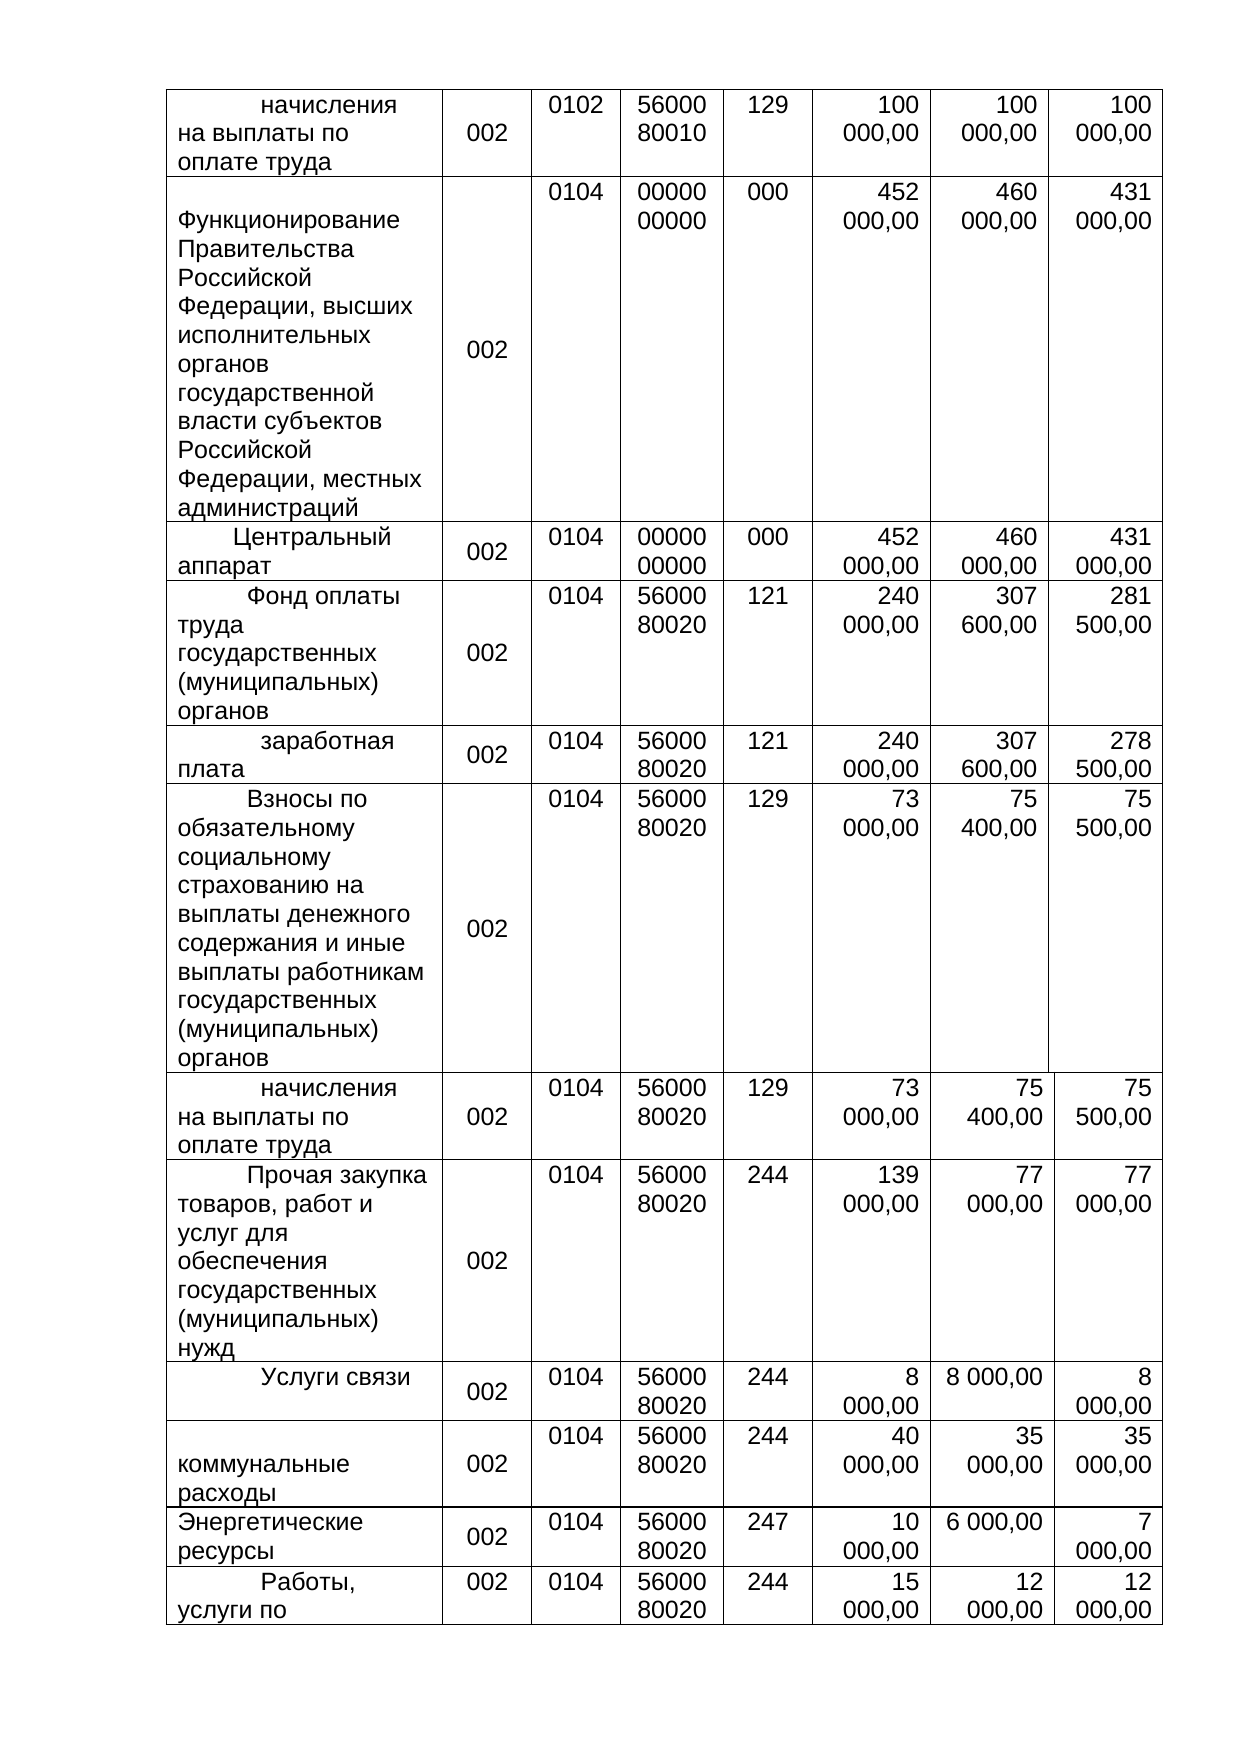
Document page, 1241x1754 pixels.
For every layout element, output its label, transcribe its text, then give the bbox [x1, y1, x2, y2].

table_cell 431 000,00 [1049, 177, 1162, 521]
table_cell 77 000,00 [931, 1160, 1054, 1361]
table_cell 0104 [532, 1160, 620, 1361]
table_cell Прочая закупка товаров, работ и услуг для обеспечения государственных (муниципальных) нужд [167, 1160, 442, 1361]
table_cell 129 [724, 1073, 812, 1159]
table_cell 5600080020 [621, 581, 723, 724]
table_cell 129 [724, 784, 812, 1072]
table_cell 5600080010 [621, 90, 723, 176]
table_cell 002 [443, 581, 531, 724]
table_cell 8 000,00 [1055, 1362, 1162, 1420]
table_cell 0000000000 [621, 522, 723, 580]
table_cell 5600080020 [621, 1567, 723, 1624]
table_cell 002 [443, 90, 531, 176]
table_cell 73 000,00 [813, 784, 930, 1072]
table_cell 0104 [532, 581, 620, 724]
table_cell 75 500,00 [1055, 1073, 1162, 1159]
table_cell 0104 [532, 1421, 620, 1506]
table_cell начисления на выплаты по оплате труда [167, 90, 442, 176]
table_cell 0104 [532, 1567, 620, 1624]
table_cell 002 [443, 1421, 531, 1506]
table_cell 460 000,00 [931, 522, 1048, 580]
table_cell 5600080020 [621, 1421, 723, 1506]
table_cell 5600080020 [621, 1160, 723, 1361]
table_cell 0104 [532, 177, 620, 521]
table_cell Фонд оплаты труда государственных (муниципальных) органов [167, 581, 442, 724]
table_cell 5600080020 [621, 1073, 723, 1159]
table_cell 100 000,00 [813, 90, 930, 176]
table_cell Взносы по обязательному социальному страхованию на выплаты денежного содержания и иные выплаты работникам государственных (муниципальных) органов [167, 784, 442, 1072]
table_cell 002 [443, 1073, 531, 1159]
table_cell 244 [724, 1421, 812, 1506]
table_cell 0104 [532, 1073, 620, 1159]
table_cell 0000000000 [621, 177, 723, 521]
table_cell 002 [443, 784, 531, 1072]
table_cell Функционирование Правительства Российской Федерации, высших исполнительных органов государственной власти субъектов Российской Федерации, местных администраций [167, 177, 442, 521]
table_cell 0104 [532, 784, 620, 1072]
table_cell 460 000,00 [931, 177, 1048, 521]
table_cell 244 [724, 1567, 812, 1624]
table_cell 75 400,00 [931, 784, 1048, 1072]
table_cell 100 000,00 [931, 90, 1048, 176]
table_cell 35 000,00 [931, 1421, 1054, 1506]
table_cell 002 [443, 522, 531, 580]
table_cell 5600080020 [621, 784, 723, 1072]
table_cell 129 [724, 90, 812, 176]
table_cell 240 000,00 [813, 726, 930, 783]
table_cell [167, 1567, 442, 1624]
table_cell 0102 [532, 90, 620, 176]
table_cell Центральный аппарат [167, 522, 442, 580]
table_cell 244 [724, 1362, 812, 1420]
table_cell 247 [724, 1508, 812, 1566]
table_cell 77 000,00 [1055, 1160, 1162, 1361]
table_cell 002 [443, 1160, 531, 1361]
table_cell 12 000,00 [1055, 1567, 1162, 1624]
table_cell 40 000,00 [813, 1421, 930, 1506]
table_cell 35 000,00 [1055, 1421, 1162, 1506]
table_cell 75 500,00 [1049, 784, 1162, 1072]
table_cell 0104 [532, 522, 620, 580]
table_cell 10 000,00 [813, 1508, 930, 1566]
table_cell 307 600,00 [931, 581, 1048, 724]
table_cell 73 000,00 [813, 1073, 930, 1159]
table_cell 0104 [532, 726, 620, 783]
table_cell 6 000,00 [931, 1508, 1054, 1566]
table_cell 7 000,00 [1055, 1508, 1162, 1566]
table_cell 452 000,00 [813, 522, 930, 580]
table_cell 002 [443, 1362, 531, 1420]
table_cell начисления на выплаты по оплате труда [167, 1073, 442, 1159]
table_cell коммунальные расходы [167, 1421, 442, 1506]
table_cell 000 [724, 522, 812, 580]
table_cell 121 [724, 726, 812, 783]
table_cell 0104 [532, 1362, 620, 1420]
table_cell 307 600,00 [931, 726, 1048, 783]
table_cell 0104 [532, 1508, 620, 1566]
table_cell 5600080020 [621, 1508, 723, 1566]
table_cell 8 000,00 [931, 1362, 1054, 1420]
table_cell 002 [443, 726, 531, 783]
table_cell 244 [724, 1160, 812, 1361]
table_cell 15 000,00 [813, 1567, 930, 1624]
table_cell 240 000,00 [813, 581, 930, 724]
table_cell 431 000,00 [1049, 522, 1162, 580]
table_cell 278 500,00 [1049, 726, 1162, 783]
table_cell 139 000,00 [813, 1160, 930, 1361]
table_cell 5600080020 [621, 726, 723, 783]
table_cell Энергетические ресурсы [167, 1508, 442, 1566]
table_cell 5600080020 [621, 1362, 723, 1420]
table_cell 281 500,00 [1049, 581, 1162, 724]
table_cell 121 [724, 581, 812, 724]
table_cell 12 000,00 [931, 1567, 1054, 1624]
table_cell 000 [724, 177, 812, 521]
table_cell 452 000,00 [813, 177, 930, 521]
table_cell Услуги связи [167, 1362, 442, 1420]
table_cell 8 000,00 [813, 1362, 930, 1420]
table_cell 002 [443, 177, 531, 521]
table_cell 75 400,00 [931, 1073, 1054, 1159]
table_cell 002 [443, 1508, 531, 1566]
table_cell заработная плата [167, 726, 442, 783]
table_cell 002 [443, 1567, 531, 1624]
table_cell 100 000,00 [1049, 90, 1162, 176]
